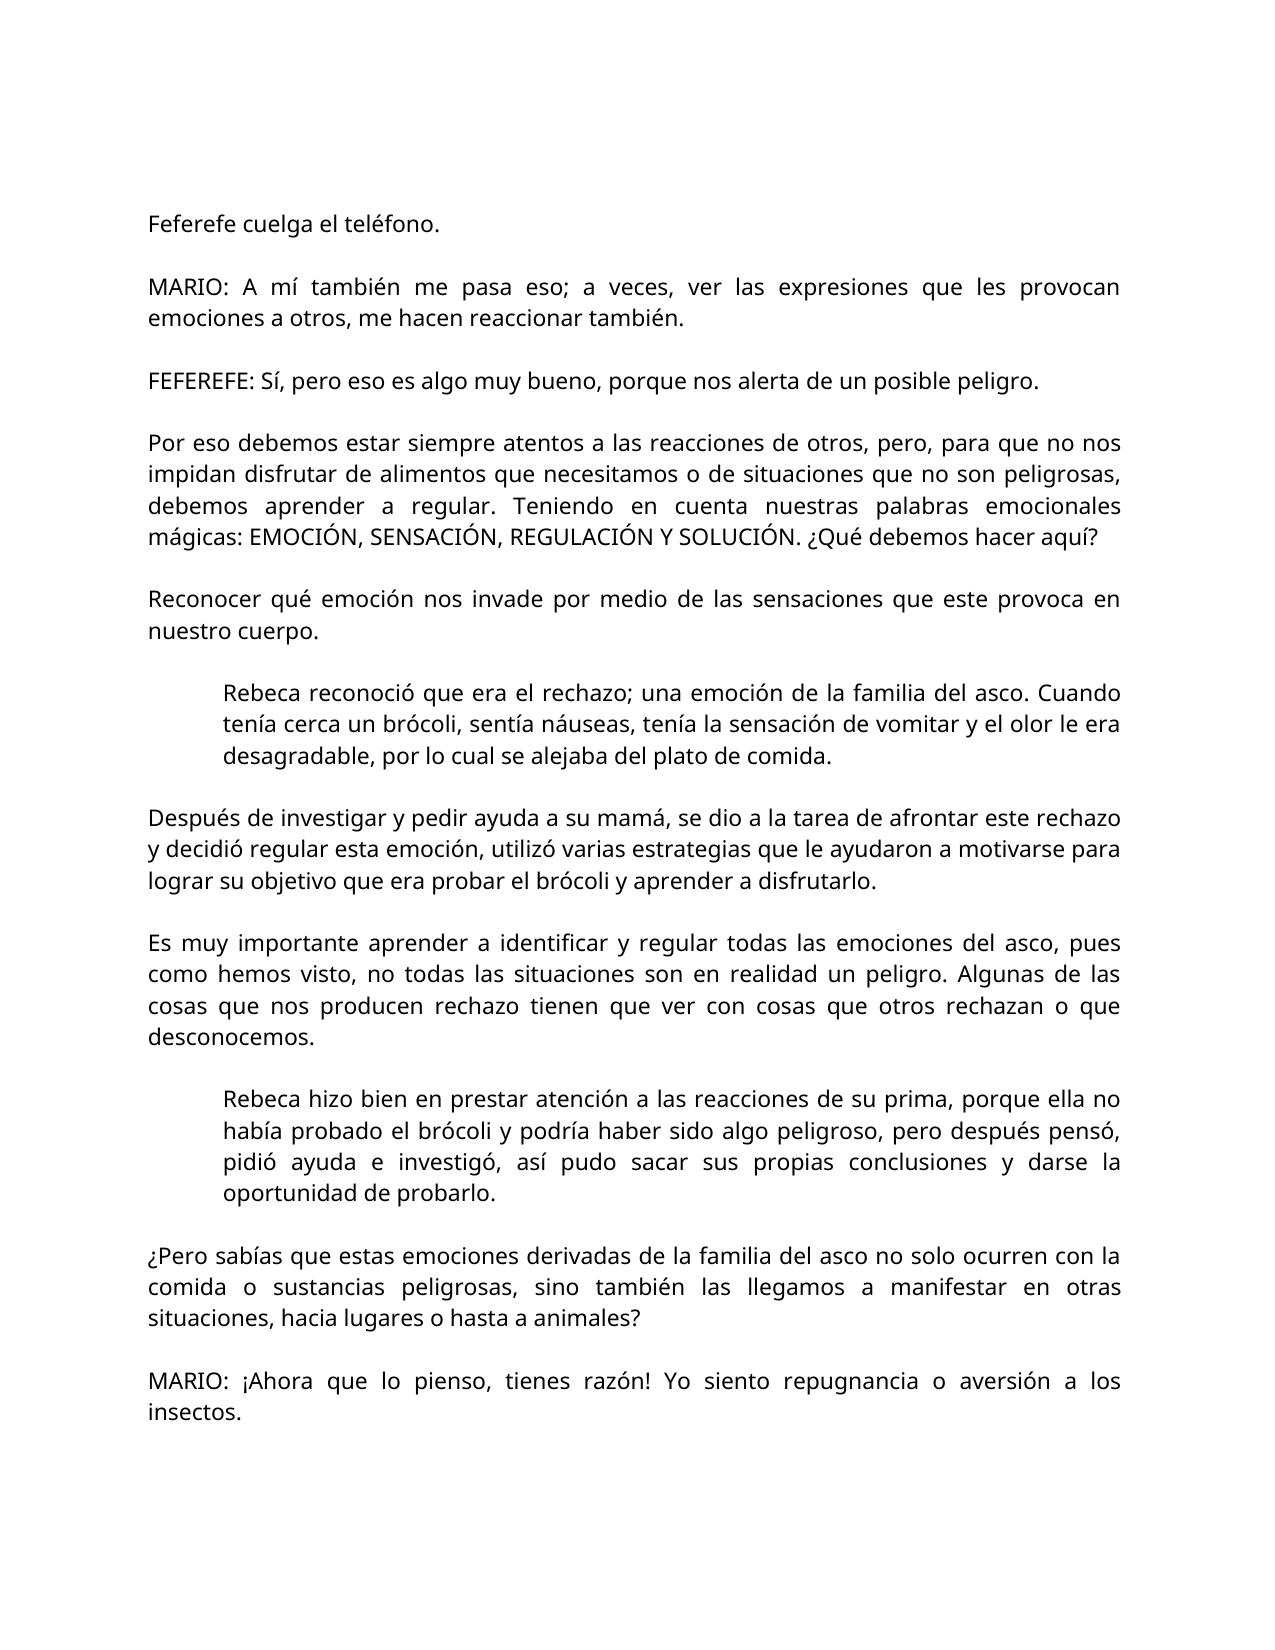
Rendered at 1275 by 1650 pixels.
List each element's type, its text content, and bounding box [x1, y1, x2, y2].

list Rebeca reconoció que era el rechazo; una emoción de la familia del asco. Cuando tenía cerca un brócoli, sentía náuseas, tenía la sensación de vomitar y el olor le era desagradable, por lo cual se alejaba del plato de comida. [223, 677, 1122, 771]
text MARIO: A mí también me pasa eso; a veces, ver las expresiones que les provocan emociones a otros, me hacen reaccionar también. [148, 271, 1122, 333]
text Feferefe cuelga el teléfono. [148, 208, 1122, 240]
text Reconocer qué emoción nos invade por medio de las sensaciones que este provoca en nuestro cuerpo. [148, 583, 1122, 646]
text Después de investigar y pedir ayuda a su mamá, se dio a la tarea de afrontar este rechazo y decidió regular esta emoción, utilizó varias estrategias que le ayudaron a motivarse para lograr su objetivo que era probar el brócoli y aprender a disfrutarlo. [148, 802, 1122, 896]
text FEFEREFE: Sí, pero eso es algo muy bueno, porque nos alerta de un posible peligro. [148, 365, 1122, 396]
text Por eso debemos estar siempre atentos a las reacciones de otros, pero, para que no nos impidan disfrutar de alimentos que necesitamos o de situaciones que no son peligrosas, debemos aprender a regular. Teniendo en cuenta nuestras palabras emocionales mágicas: EMOCIÓN, SENSACIÓN, REGULACIÓN Y SOLUCIÓN. ¿Qué debemos hacer aquí? [148, 427, 1122, 552]
list Rebeca hizo bien en prestar atención a las reacciones de su prima, porque ella no había probado el brócoli y podría haber sido algo peligroso, pero después pensó, pidió ayuda e investigó, así pudo sacar sus propias conclusiones y darse la oportunidad de probarlo. [223, 1083, 1122, 1208]
text Es muy importante aprender a identificar y regular todas las emociones del asco, pues como hemos visto, no todas las situaciones son en realidad un peligro. Algunas de las cosas que nos producen rechazo tienen que ver con cosas que otros rechazan o que desconocemos. [148, 927, 1122, 1052]
text MARIO: ¡Ahora que lo pienso, tienes razón! Yo siento repugnancia o aversión a los insectos. [148, 1365, 1122, 1427]
text ¿Pero sabías que estas emociones derivadas de la familia del asco no solo ocurren con la comida o sustancias peligrosas, sino también las llegamos a manifestar en otras situaciones, hacia lugares o hasta a animales? [148, 1240, 1122, 1333]
